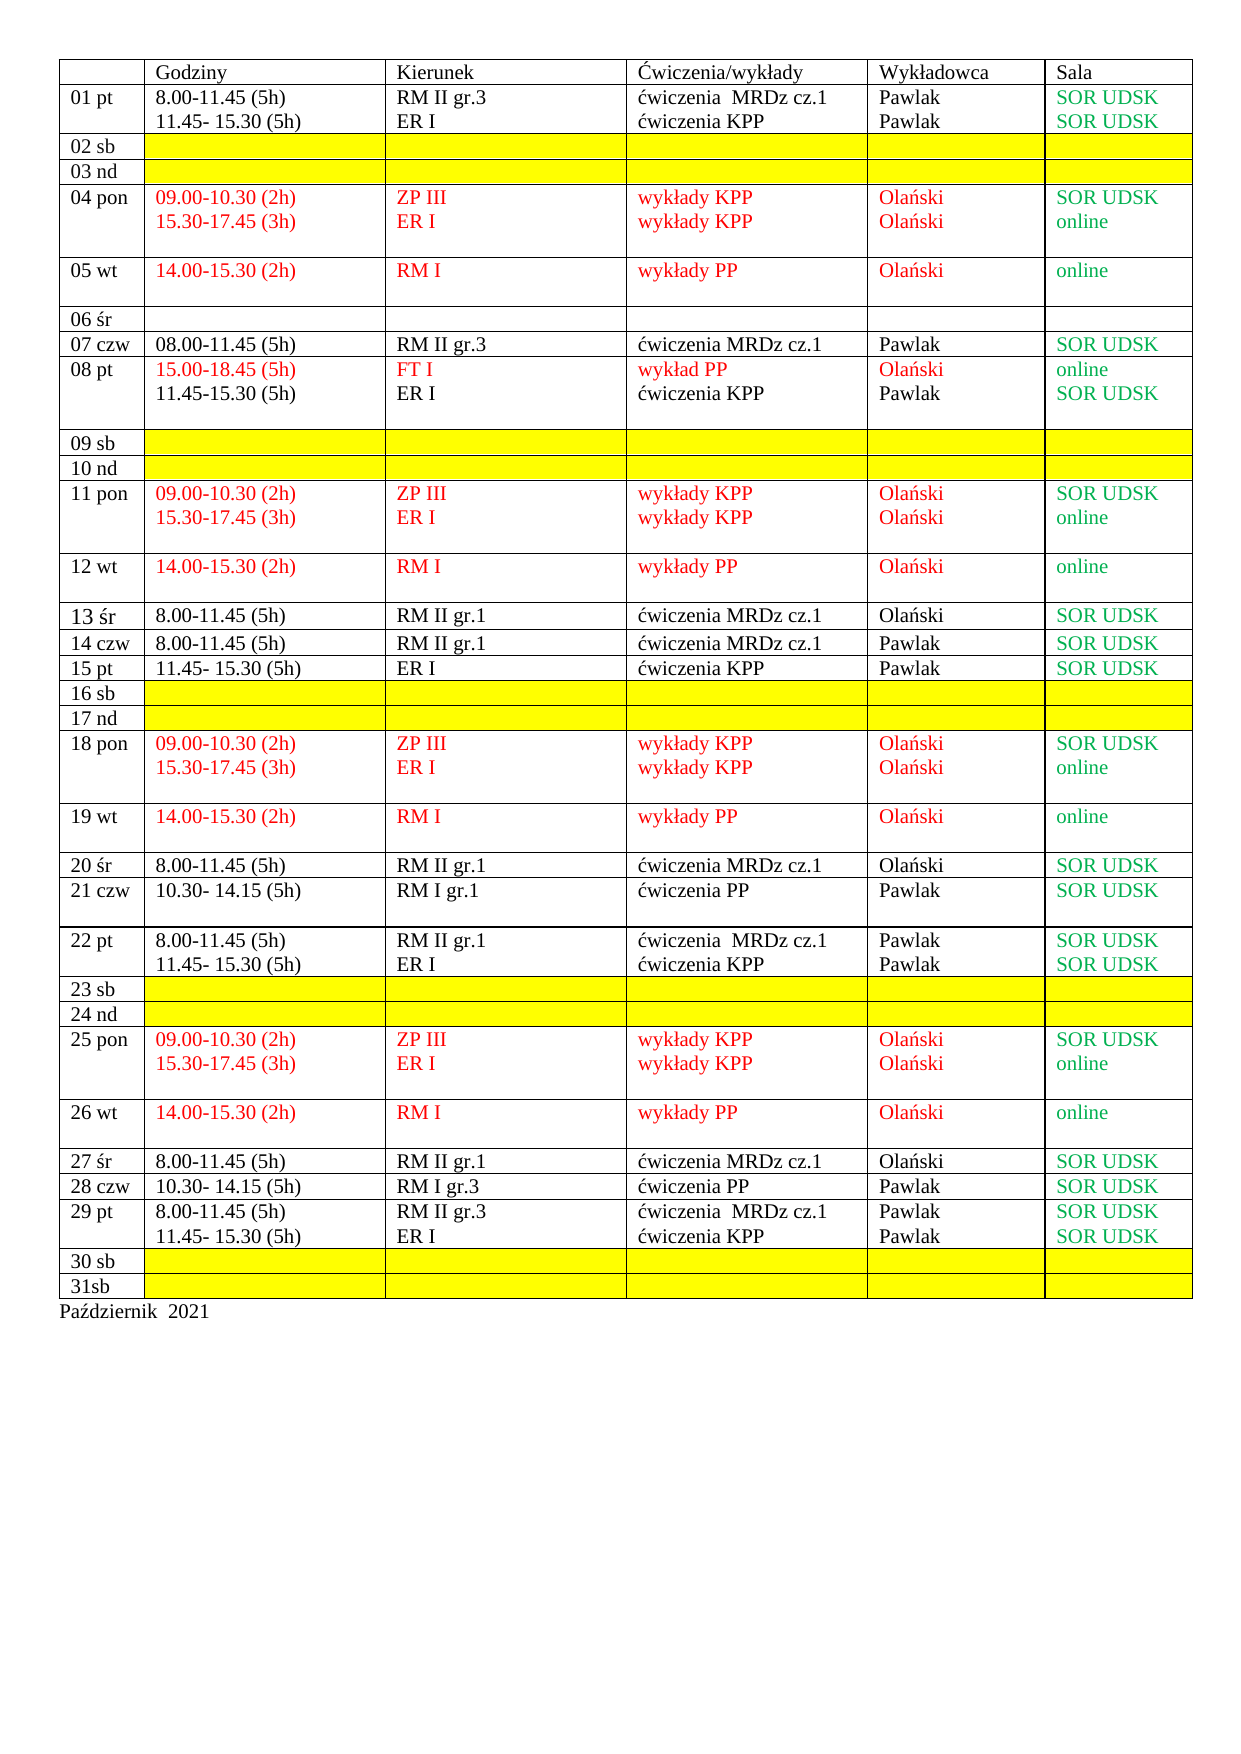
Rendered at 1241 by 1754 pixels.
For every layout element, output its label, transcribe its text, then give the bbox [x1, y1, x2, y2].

table_cell 29 pt [60, 1200, 144, 1248]
text Październik 2021 [59, 1299, 1181, 1323]
table_cell [627, 456, 867, 479]
table_cell ZP III ER I [386, 731, 626, 803]
table_cell online [1046, 804, 1192, 852]
table_cell Pawlak Pawlak [868, 85, 1044, 133]
table_cell 18 pon [60, 731, 144, 803]
table_cell ER I [386, 656, 626, 679]
table_cell RM I [386, 258, 626, 306]
table_cell 31sb [60, 1274, 144, 1298]
table_cell RM II gr.1 [386, 630, 626, 654]
table_cell 15 pt [60, 656, 144, 679]
table_cell SOR UDSK [1046, 603, 1192, 629]
table_cell 26 wt [60, 1100, 144, 1148]
table_cell 09.00-10.30 (2h) 15.30-17.45 (3h) [145, 731, 385, 803]
table_cell wykłady KPP wykłady KPP [627, 481, 867, 553]
table_cell 8.00-11.45 (5h) [145, 853, 385, 877]
table_cell Pawlak [868, 656, 1044, 679]
table_cell online [1046, 554, 1192, 602]
table_cell [868, 1274, 1044, 1298]
table_cell SOR UDSK online [1046, 1027, 1192, 1099]
table_cell [627, 1002, 867, 1026]
table_cell [145, 681, 385, 705]
table_cell 10.30- 14.15 (5h) [145, 878, 385, 926]
table_cell Pawlak [868, 1174, 1044, 1198]
table_cell [386, 430, 626, 454]
table_cell wykłady PP [627, 1100, 867, 1148]
table_cell [1046, 681, 1192, 705]
table_cell ćwiczenia MRDz cz.1 [627, 1149, 867, 1173]
table_cell [386, 681, 626, 705]
table_cell Olański [868, 804, 1044, 852]
table_cell RM I gr.3 [386, 1174, 626, 1198]
table_cell ZP III ER I [386, 481, 626, 553]
table_cell wykłady KPP wykłady KPP [627, 185, 867, 257]
table_cell [145, 1249, 385, 1273]
table_cell Olański [868, 603, 1044, 629]
table_cell [627, 307, 867, 331]
table_cell ćwiczenia MRDz cz.1 ćwiczenia KPP [627, 85, 867, 133]
table_cell 13 śr [60, 603, 144, 629]
table_cell [386, 1002, 626, 1026]
table_cell 08 pt [60, 357, 144, 429]
table_cell [1046, 1274, 1192, 1298]
table_cell 19 wt [60, 804, 144, 852]
table_cell Olański [868, 1100, 1044, 1148]
table_cell [386, 134, 626, 158]
table_cell 8.00-11.45 (5h) [145, 630, 385, 654]
table_cell [145, 307, 385, 331]
table_cell ćwiczenia PP [627, 878, 867, 926]
table_cell SOR UDSK [1046, 878, 1192, 926]
table_cell SOR UDSK SOR UDSK [1046, 85, 1192, 133]
table_cell SOR UDSK [1046, 853, 1192, 877]
table_cell [868, 430, 1044, 454]
table_cell online SOR UDSK [1046, 357, 1192, 429]
table_cell [868, 977, 1044, 1001]
table_cell [1046, 430, 1192, 454]
table_header Kierunek [386, 60, 626, 84]
table_cell [386, 160, 626, 183]
table_cell 8.00-11.45 (5h) [145, 1149, 385, 1173]
table_cell RM II gr.3 ER I [386, 85, 626, 133]
table_cell 25 pon [60, 1027, 144, 1099]
table_cell Olański Pawlak [868, 357, 1044, 429]
table_cell SOR UDSK [1046, 332, 1192, 356]
table_cell 8.00-11.45 (5h) 11.45- 15.30 (5h) [145, 1200, 385, 1248]
table_cell 17 nd [60, 706, 144, 730]
table_cell wykłady KPP wykłady KPP [627, 731, 867, 803]
table_header Godziny [145, 60, 385, 84]
table_cell 08.00-11.45 (5h) [145, 332, 385, 356]
table_cell 11 pon [60, 481, 144, 553]
table_cell [145, 134, 385, 158]
table_cell Olański [868, 853, 1044, 877]
table_cell 09.00-10.30 (2h) 15.30-17.45 (3h) [145, 1027, 385, 1099]
table_cell SOR UDSK [1046, 1174, 1192, 1198]
table_cell Olański [868, 554, 1044, 602]
table_cell SOR UDSK SOR UDSK [1046, 928, 1192, 976]
table_cell wykłady PP [627, 258, 867, 306]
table_cell RM II gr.1 [386, 1149, 626, 1173]
table_cell SOR UDSK online [1046, 481, 1192, 553]
table_cell 15.00-18.45 (5h) 11.45-15.30 (5h) [145, 357, 385, 429]
table_cell [145, 456, 385, 479]
table_cell 07 czw [60, 332, 144, 356]
table_cell SOR UDSK SOR UDSK [1046, 1200, 1192, 1248]
table_cell Pawlak [868, 332, 1044, 356]
table_cell Olański Olański [868, 481, 1044, 553]
table_cell [1046, 160, 1192, 183]
table_cell 20 śr [60, 853, 144, 877]
table_cell RM I [386, 1100, 626, 1148]
table_cell [145, 706, 385, 730]
table_cell 11.45- 15.30 (5h) [145, 656, 385, 679]
table_header Ćwiczenia/wykłady [627, 60, 867, 84]
table_cell 10.30- 14.15 (5h) [145, 1174, 385, 1198]
table_cell [868, 706, 1044, 730]
table_cell ćwiczenia PP [627, 1174, 867, 1198]
table_cell SOR UDSK [1046, 1149, 1192, 1173]
table_cell online [1046, 1100, 1192, 1148]
table_cell [627, 430, 867, 454]
table_cell [386, 1249, 626, 1273]
table_cell 27 śr [60, 1149, 144, 1173]
table_cell [1046, 134, 1192, 158]
table_cell [627, 977, 867, 1001]
table_cell 14 czw [60, 630, 144, 654]
table_cell [627, 706, 867, 730]
table_cell 12 wt [60, 554, 144, 602]
table_cell 03 nd [60, 160, 144, 183]
table_cell [145, 1274, 385, 1298]
table_cell [145, 160, 385, 183]
table_cell [868, 456, 1044, 479]
table_cell SOR UDSK online [1046, 731, 1192, 803]
table_cell ćwiczenia MRDz cz.1 ćwiczenia KPP [627, 928, 867, 976]
table_cell [868, 160, 1044, 183]
table_cell 06 śr [60, 307, 144, 331]
table_cell FT I ER I [386, 357, 626, 429]
table_cell SOR UDSK [1046, 630, 1192, 654]
table_cell 8.00-11.45 (5h) 11.45- 15.30 (5h) [145, 85, 385, 133]
table_cell [145, 977, 385, 1001]
table_cell wykłady PP [627, 804, 867, 852]
table_cell 8.00-11.45 (5h) [145, 603, 385, 629]
table_cell 10 nd [60, 456, 144, 479]
table_cell [386, 977, 626, 1001]
table_cell 09.00-10.30 (2h) 15.30-17.45 (3h) [145, 185, 385, 257]
table_cell 21 czw [60, 878, 144, 926]
table_cell Pawlak Pawlak [868, 928, 1044, 976]
table_cell wykłady PP [627, 554, 867, 602]
table_cell 09 sb [60, 430, 144, 454]
table_cell wykład PP ćwiczenia KPP [627, 357, 867, 429]
table_cell ćwiczenia MRDz cz.1 [627, 853, 867, 877]
table_cell Pawlak Pawlak [868, 1200, 1044, 1248]
table_cell 05 wt [60, 258, 144, 306]
table_cell 14.00-15.30 (2h) [145, 554, 385, 602]
table_cell ćwiczenia MRDz cz.1 [627, 332, 867, 356]
table_cell [627, 1274, 867, 1298]
table_cell [868, 1002, 1044, 1026]
table_cell 30 sb [60, 1249, 144, 1273]
table_cell [1046, 456, 1192, 479]
table_cell [868, 307, 1044, 331]
table_cell 01 pt [60, 85, 144, 133]
table_cell [145, 1002, 385, 1026]
table_cell RM I [386, 804, 626, 852]
table_cell [386, 307, 626, 331]
table_cell RM I gr.1 [386, 878, 626, 926]
table_cell Olański Olański [868, 1027, 1044, 1099]
table_cell ZP III ER I [386, 185, 626, 257]
table_cell [627, 681, 867, 705]
table_cell 14.00-15.30 (2h) [145, 804, 385, 852]
table_cell ćwiczenia MRDz cz.1 [627, 630, 867, 654]
table_cell SOR UDSK [1046, 656, 1192, 679]
table_cell ćwiczenia MRDz cz.1 [627, 603, 867, 629]
table_cell 14.00-15.30 (2h) [145, 258, 385, 306]
table_cell RM I [386, 554, 626, 602]
table_cell RM II gr.3 ER I [386, 1200, 626, 1248]
table_cell [1046, 1249, 1192, 1273]
table_cell Pawlak [868, 630, 1044, 654]
table_cell Olański Olański [868, 185, 1044, 257]
table_cell [1046, 977, 1192, 1001]
table_cell Olański [868, 258, 1044, 306]
table_cell [386, 456, 626, 479]
table_cell [627, 134, 867, 158]
table_header Sala [1046, 60, 1192, 84]
table_cell ZP III ER I [386, 1027, 626, 1099]
table_header [60, 60, 144, 84]
table_cell 09.00-10.30 (2h) 15.30-17.45 (3h) [145, 481, 385, 553]
table_cell ćwiczenia MRDz cz.1 ćwiczenia KPP [627, 1200, 867, 1248]
table_cell 23 sb [60, 977, 144, 1001]
table_cell Pawlak [868, 878, 1044, 926]
table_cell SOR UDSK online [1046, 185, 1192, 257]
table_cell 02 sb [60, 134, 144, 158]
table_cell [627, 160, 867, 183]
table_cell [386, 706, 626, 730]
table_cell Olański Olański [868, 731, 1044, 803]
table_cell 14.00-15.30 (2h) [145, 1100, 385, 1148]
table_cell Olański [868, 1149, 1044, 1173]
table_cell 24 nd [60, 1002, 144, 1026]
table_cell [1046, 307, 1192, 331]
table_cell [1046, 706, 1192, 730]
table_cell 22 pt [60, 928, 144, 976]
table_cell [145, 430, 385, 454]
table_cell 16 sb [60, 681, 144, 705]
table_cell ćwiczenia KPP [627, 656, 867, 679]
table_cell [868, 1249, 1044, 1273]
table_cell 04 pon [60, 185, 144, 257]
table_cell [627, 1249, 867, 1273]
table_cell [1046, 1002, 1192, 1026]
table_cell 8.00-11.45 (5h) 11.45- 15.30 (5h) [145, 928, 385, 976]
table_header Wykładowca [868, 60, 1044, 84]
table_cell RM II gr.1 [386, 853, 626, 877]
table_cell online [1046, 258, 1192, 306]
table_cell RM II gr.1 ER I [386, 928, 626, 976]
table_cell [868, 681, 1044, 705]
table_cell RM II gr.3 [386, 332, 626, 356]
table_cell [868, 134, 1044, 158]
table_cell [386, 1274, 626, 1298]
table_cell 28 czw [60, 1174, 144, 1198]
table_cell RM II gr.1 [386, 603, 626, 629]
table_cell wykłady KPP wykłady KPP [627, 1027, 867, 1099]
